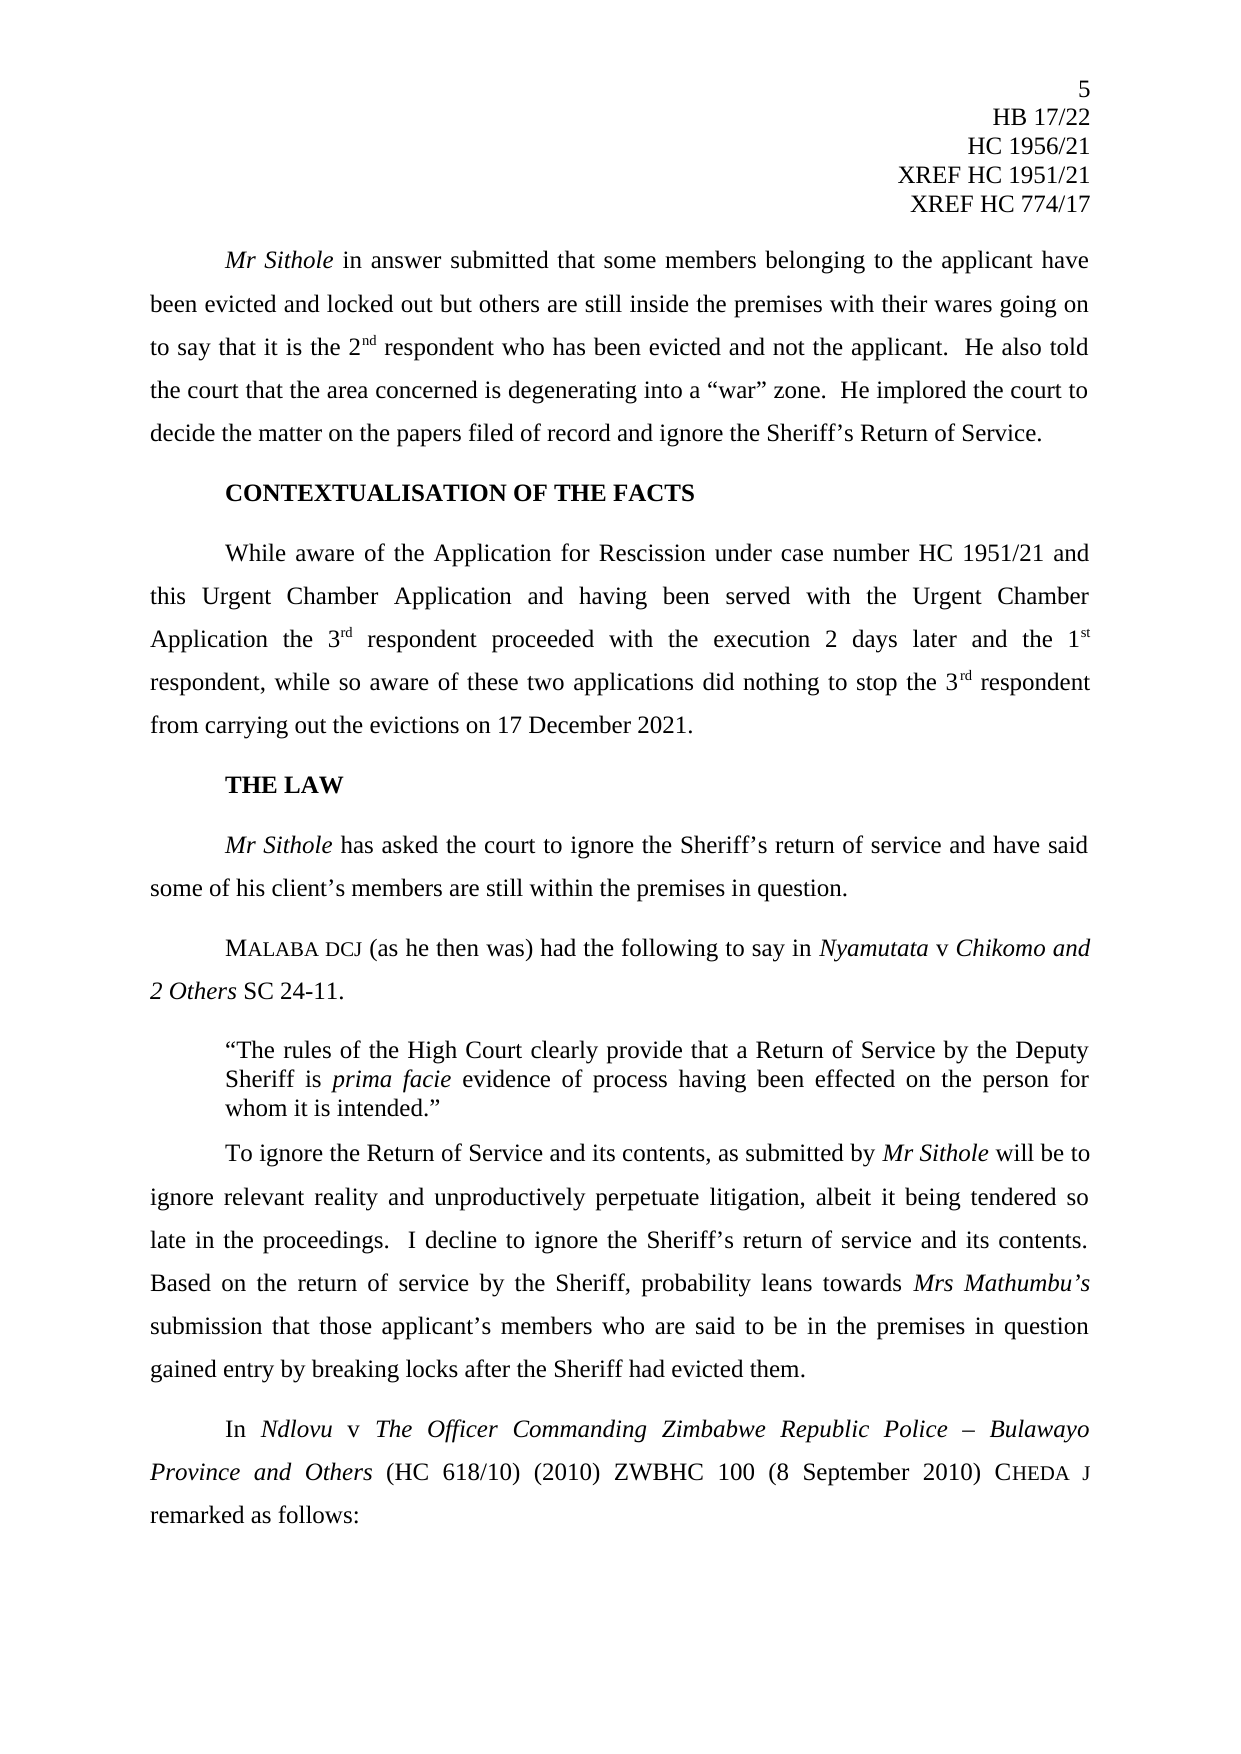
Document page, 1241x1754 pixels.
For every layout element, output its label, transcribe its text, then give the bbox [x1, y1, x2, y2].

text While aware of the Application for Rescission under case number HC 1951/21 and this Urgent Chamber Application and having been served with the Urgent Chamber Application the 3rd respondent proceeded with the execution 2 days later and the 1st respondent, while so aware of these two applications did nothing to stop the 3rd respondent from carrying out the evictions on 17 December 2021. [150, 538, 1090, 739]
text In Ndlovu v The Officer Commanding Zimbabwe Republic Police – Bulawayo Province and Others (HC 618/10) (2010) ZWBHC 100 (8 September 2010) CHEDA J remarked as follows: [150, 1414, 1090, 1529]
text THE LAW [150, 770, 1090, 799]
text MALABA DCJ (as he then was) had the following to say in Nyamutata v Chikomo and 2 Others SC 24-11. [150, 933, 1090, 1004]
text “The rules of the High Court clearly provide that a Return of Service by the Deputy Sheriff is prima facie evidence of process having been effected on the person for whom it is intended.” [225, 1036, 1090, 1122]
text CONTEXTUALISATION OF THE FACTS [150, 478, 1090, 507]
text Mr Sithole in answer submitted that some members belonging to the applicant have been evicted and locked out but others are still inside the premises with their wares going on to say that it is the 2nd respondent who has been evicted and not the applicant. He also told the court that the area concerned is degenerating into a “war” zone. He implored the court to decide the matter on the papers filed of record and ignore the Sheriff’s Return of Service. [150, 246, 1090, 447]
text Mr Sithole has asked the court to ignore the Sheriff’s return of service and have said some of his client’s members are still within the premises in question. [150, 830, 1090, 902]
text To ignore the Return of Service and its contents, as submitted by Mr Sithole will be to ignore relevant reality and unproductively perpetuate litigation, albeit it being tendered so late in the proceedings. I decline to ignore the Sheriff’s return of service and its contents. Based on the return of service by the Sheriff, probability leans towards Mrs Mathumbu’s submission that those applicant’s members who are said to be in the premises in question gained entry by breaking locks after the Sheriff had evicted them. [150, 1138, 1090, 1383]
